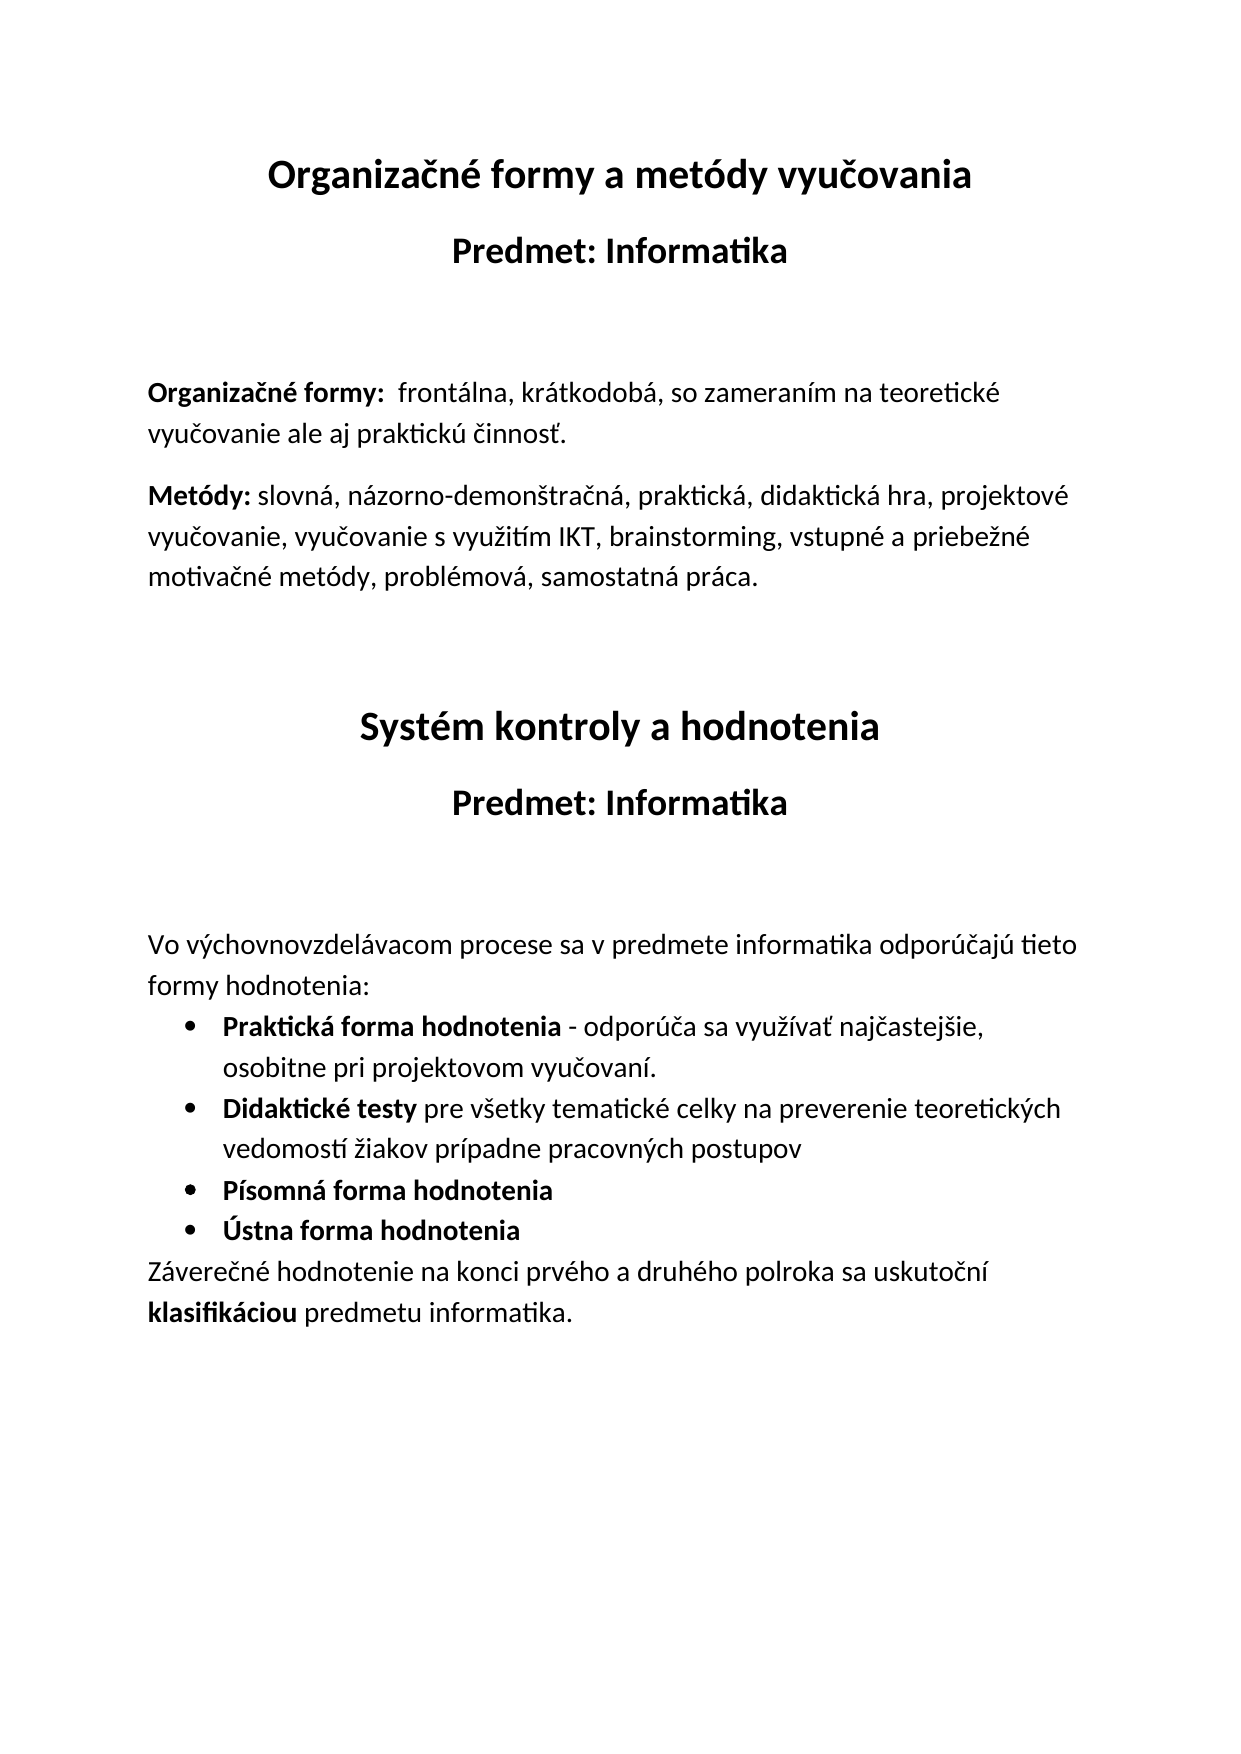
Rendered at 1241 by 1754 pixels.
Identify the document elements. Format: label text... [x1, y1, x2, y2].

list Ústna forma hodnotenia [185, 1212, 1093, 1248]
text Predmet: Informatika [148, 227, 1093, 273]
text Vo výchovnovzdelávacom procese sa v predmete informatika odporúčajú tieto formy hodnotenia: [148, 926, 1093, 1002]
list Praktická forma hodnotenia - odporúča sa využívať najčastejšie, osobitne pri projektovom vyučovaní. [185, 1008, 1093, 1084]
list Písomná forma hodnotenia [185, 1172, 1093, 1207]
text Organizačné formy: frontálna, krátkodobá, so zameraním na teoretické vyučovanie ale aj praktickú činnosť. [148, 374, 1093, 451]
text Záverečné hodnotenie na konci prvého a druhého polroka sa uskutoční klasifikáciou predmetu informatika. [148, 1253, 1093, 1330]
text Organizačné formy a metódy vyučovania [148, 148, 1093, 198]
text Predmet: Informatika [148, 779, 1093, 825]
text Metódy: slovná, názorno-demonštračná, praktická, didaktická hra, projektové vyučovanie, vyučovanie s využitím IKT, brainstorming, vstupné a priebežné motivačné metódy, problémová, samostatná práca. [148, 477, 1093, 594]
list Didaktické testy pre všetky tematické celky na preverenie teoretických vedomostí žiakov prípadne pracovných postupov [185, 1090, 1093, 1166]
text Systém kontroly a hodnotenia [148, 699, 1093, 750]
